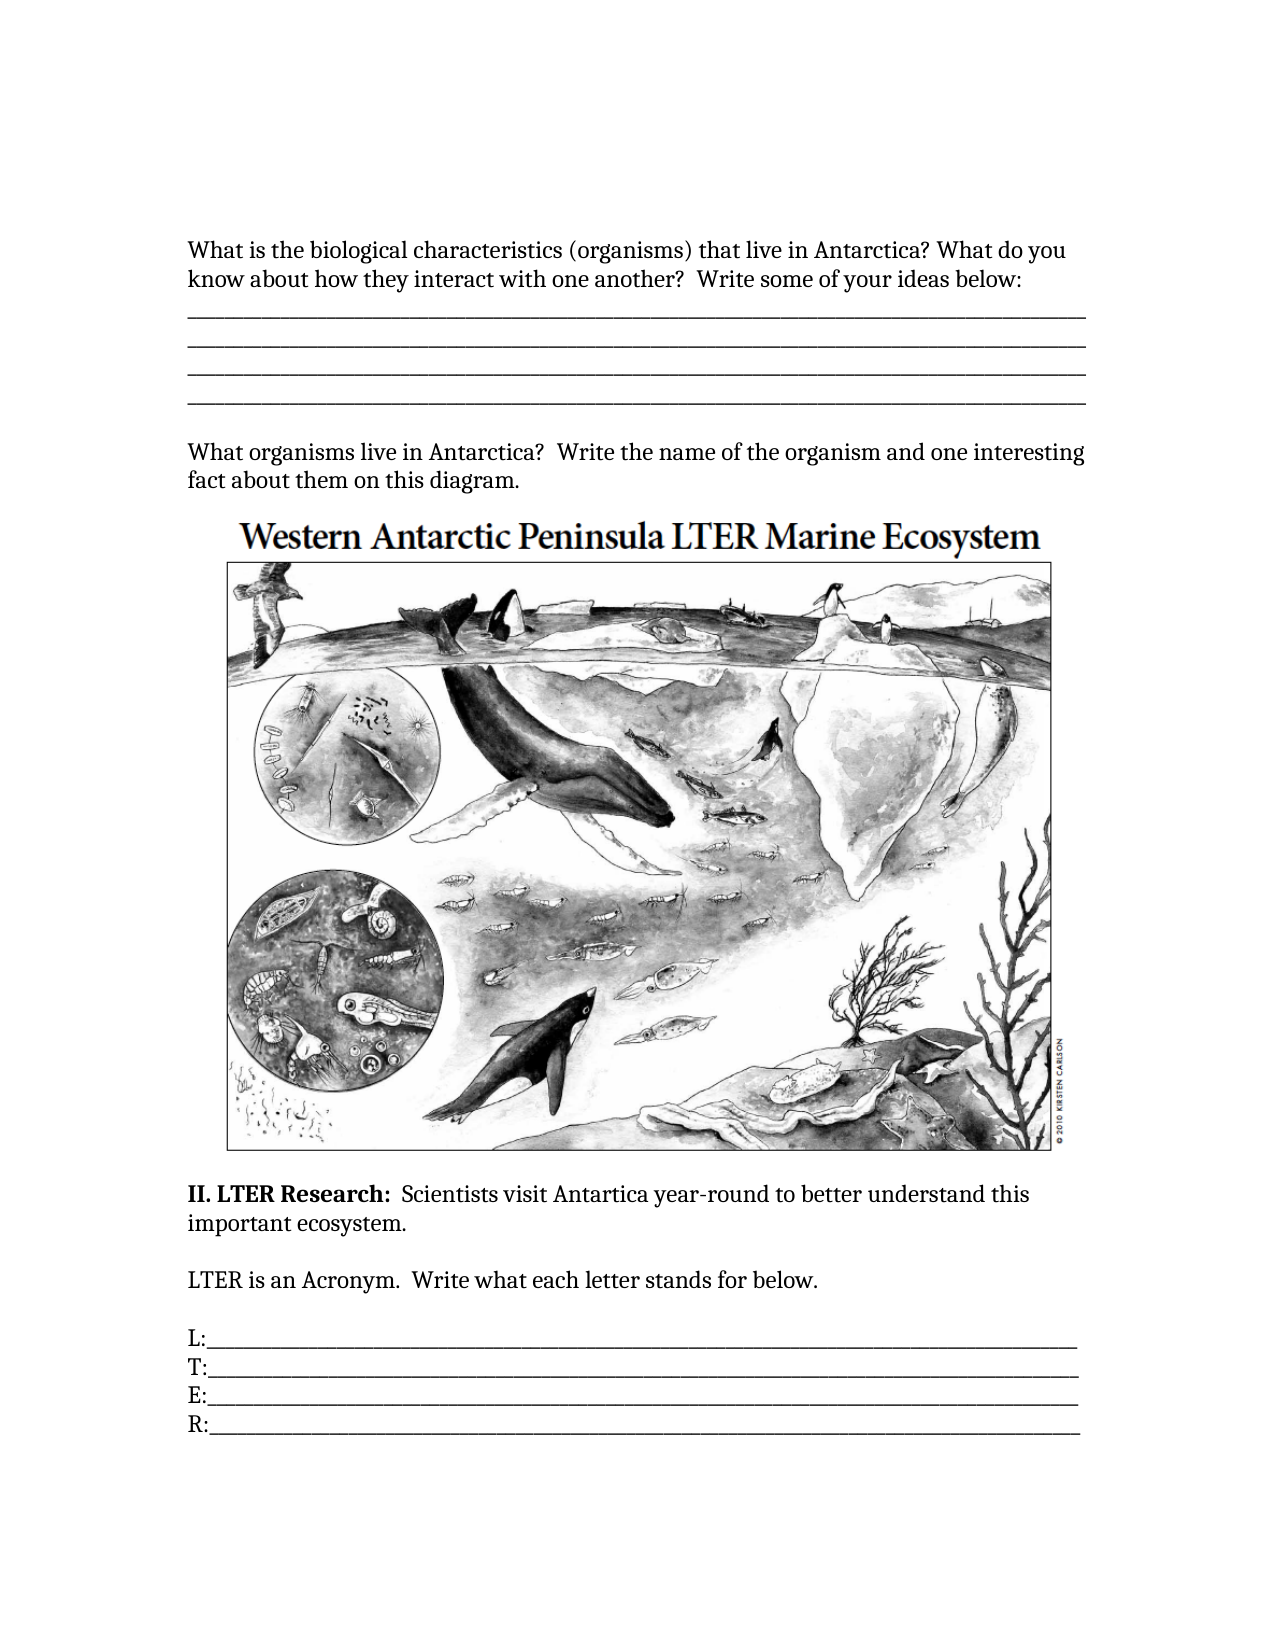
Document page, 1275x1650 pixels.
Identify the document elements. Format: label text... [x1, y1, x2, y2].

text L:______________________________________________________________________________________________ [187, 1324, 1087, 1353]
text R:______________________________________________________________________________________________ [187, 1410, 1087, 1439]
picture [187, 495, 1088, 1181]
text T:______________________________________________________________________________________________ [187, 1353, 1087, 1381]
text What is the biological characteristics (organisms) that live in Antarctica? What do you know about how they interact with one another? Write some of your ideas below: [187, 236, 1087, 294]
text LTER is an Acronym. Write what each letter stands for below. [187, 1266, 1087, 1295]
text II. LTER Research: Scientists visit Antartica year-round to better understand this important ecosystem. [187, 1181, 1087, 1238]
text E:______________________________________________________________________________________________ [187, 1381, 1087, 1410]
text What organisms live in Antarctica? Write the name of the organism and one interesting fact about them on this diagram. [187, 437, 1087, 495]
